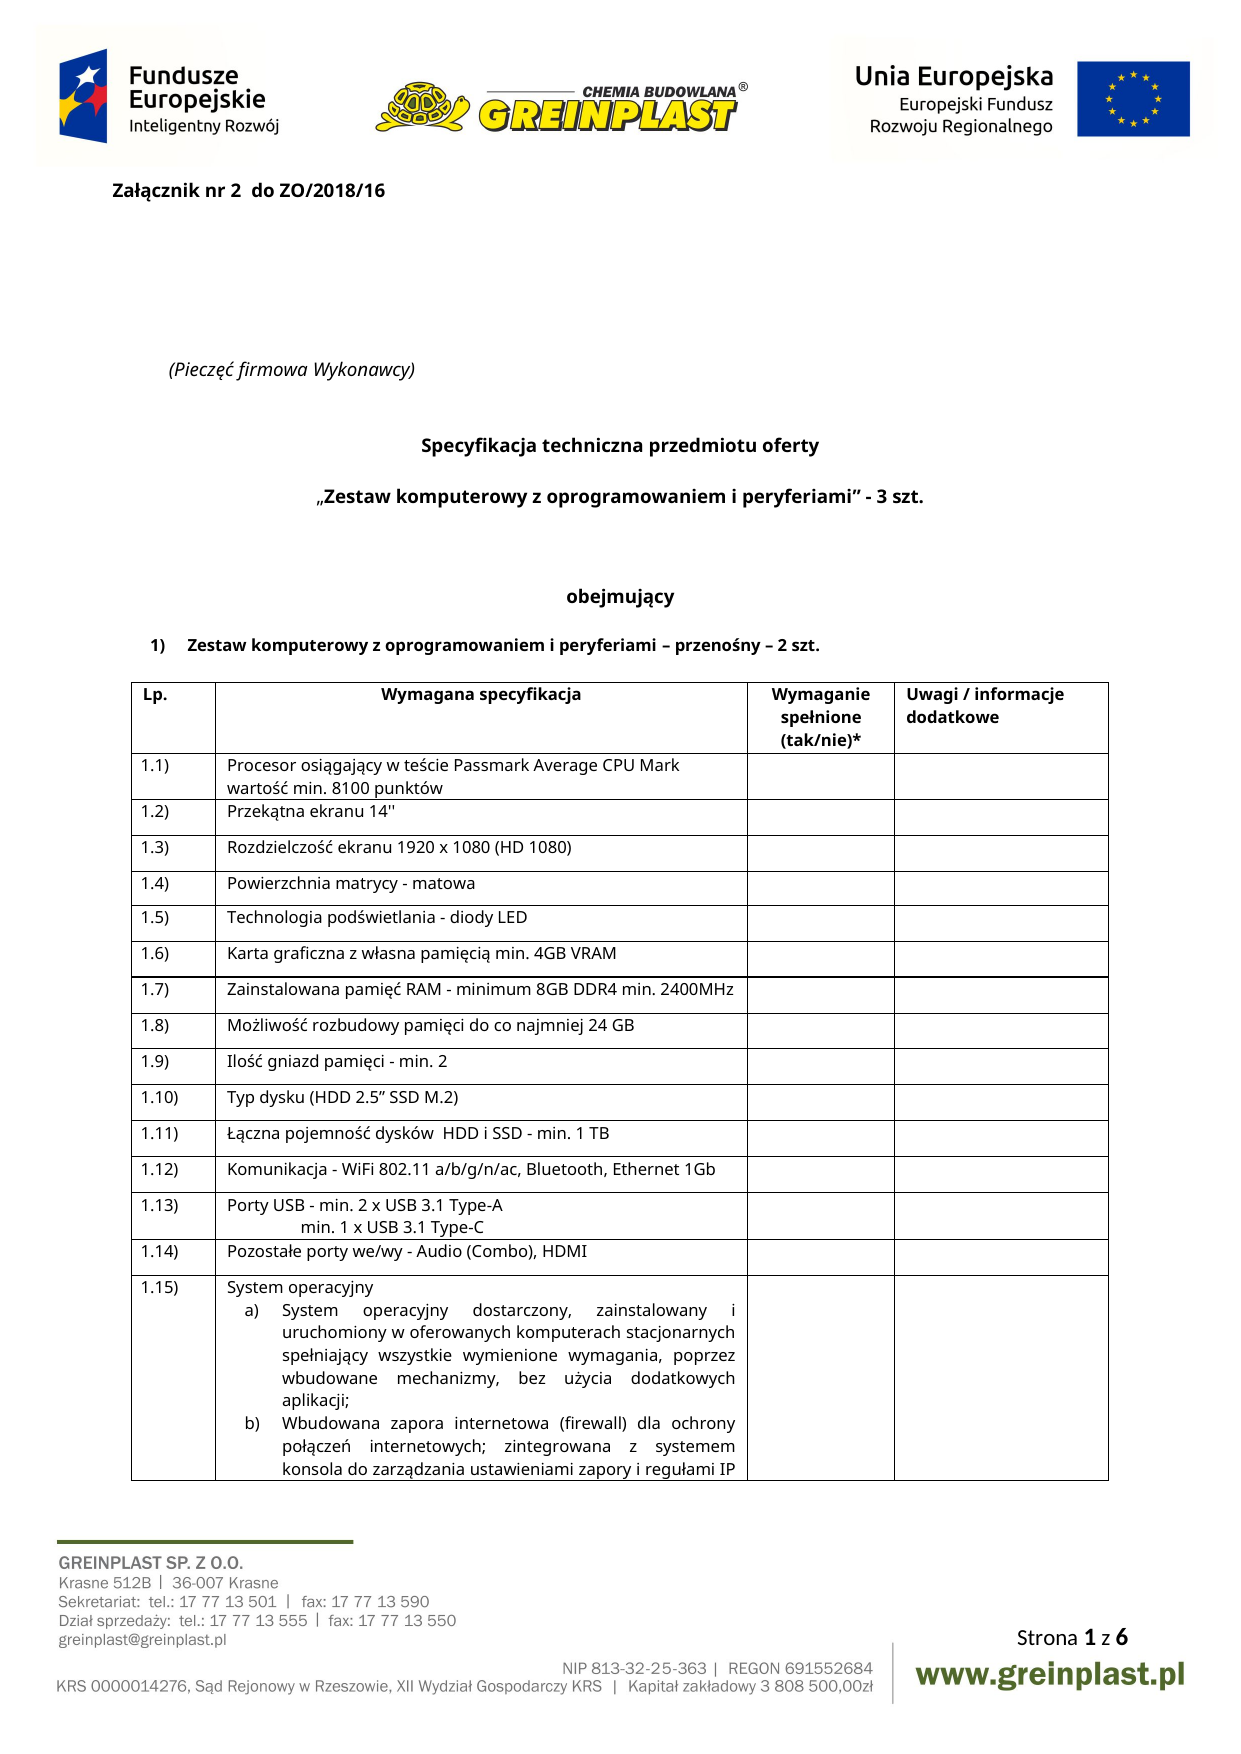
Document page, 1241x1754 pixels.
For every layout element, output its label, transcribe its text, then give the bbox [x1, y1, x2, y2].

table_header Lp. [132, 683, 215, 752]
table_cell [895, 1276, 1108, 1480]
table_cell [895, 1121, 1108, 1156]
table_cell [132, 942, 215, 976]
table_cell [748, 906, 894, 941]
table_cell [132, 1240, 215, 1274]
table_cell [748, 1014, 894, 1048]
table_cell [216, 1276, 747, 1480]
table_cell [895, 754, 1108, 799]
table_cell [748, 1276, 894, 1480]
table_cell [895, 978, 1108, 1012]
table_cell Komunikacja - WiFi 802.11 a/b/g/n/ac, Bluetooth, Ethernet 1Gb [216, 1157, 747, 1192]
table_cell Rozdzielczość ekranu 1920 x 1080 (HD 1080) [216, 836, 747, 871]
table_cell [132, 1049, 215, 1084]
table_cell [748, 1085, 894, 1120]
table_cell [132, 836, 215, 871]
table_cell [748, 1157, 894, 1192]
table_cell [748, 1049, 894, 1084]
text Załącznik nr 2 do ZO/2018/16 [112, 177, 1128, 203]
table_cell [132, 800, 215, 835]
table_cell [132, 1014, 215, 1048]
table_cell [748, 836, 894, 871]
table_cell [895, 1049, 1108, 1084]
text Specyfikacja techniczna przedmiotu oferty [112, 432, 1128, 458]
table_cell [748, 754, 894, 799]
table_header Wymaganie spełnione (tak/nie)* [748, 683, 894, 752]
table_cell Porty USB - min. 2 x USB 3.1 Type-A min. 1 x USB 3.1 Type-C [216, 1193, 747, 1238]
table_cell [895, 942, 1108, 976]
table_cell [748, 978, 894, 1012]
text (Pieczęć firmowa Wykonawcy) [168, 356, 1128, 381]
table_cell Procesor osiągający w teście Passmark Average CPU Mark wartość min. 8100 punktów [216, 754, 747, 799]
table_cell Łączna pojemność dysków HDD i SSD - min. 1 TB [216, 1121, 747, 1156]
table_cell [132, 1276, 215, 1480]
text obejmujący [112, 584, 1128, 609]
table_cell [895, 872, 1108, 904]
table_cell [895, 836, 1108, 871]
list Zestaw komputerowy z oprogramowaniem i peryferiami – przenośny – 2 szt. [150, 634, 1128, 656]
table_cell [748, 1240, 894, 1274]
table_cell Powierzchnia matrycy - matowa [216, 872, 747, 904]
table_cell [895, 1157, 1108, 1192]
table_cell [895, 1193, 1108, 1238]
table_cell Technologia podświetlania - diody LED [216, 906, 747, 941]
table_cell Zainstalowana pamięć RAM - minimum 8GB DDR4 min. 2400MHz [216, 978, 747, 1012]
table_header Wymagana specyfikacja [216, 683, 747, 752]
table_cell [895, 1240, 1108, 1274]
table_cell [895, 1014, 1108, 1048]
text „Zestaw komputerowy z oprogramowaniem i peryferiami” - 3 szt. [112, 483, 1128, 509]
table_cell [895, 906, 1108, 941]
table_cell [132, 1157, 215, 1192]
table_cell [748, 1121, 894, 1156]
table_cell [748, 1193, 894, 1238]
table_cell Pozostałe porty we/wy - Audio (Combo), HDMI [216, 1240, 747, 1274]
table_cell [132, 1121, 215, 1156]
table_cell [895, 1085, 1108, 1120]
table_cell Typ dysku (HDD 2.5” SSD M.2) [216, 1085, 747, 1120]
table_cell [132, 906, 215, 941]
table_cell [132, 978, 215, 1012]
table_header Uwagi / informacje dodatkowe [895, 683, 1108, 752]
picture [1, 0, 1241, 1754]
table_cell Możliwość rozbudowy pamięci do co najmniej 24 GB [216, 1014, 747, 1048]
table_cell [132, 1085, 215, 1120]
table_cell [748, 800, 894, 835]
table_cell Karta graficzna z własna pamięcią min. 4GB VRAM [216, 942, 747, 976]
table_cell Przekątna ekranu 14'' [216, 800, 747, 835]
table_cell [748, 872, 894, 904]
table_cell [132, 872, 215, 904]
table_cell Ilość gniazd pamięci - min. 2 [216, 1049, 747, 1084]
table_cell [132, 1193, 215, 1238]
table_cell [895, 800, 1108, 835]
table_cell [132, 754, 215, 799]
table_cell [748, 942, 894, 976]
